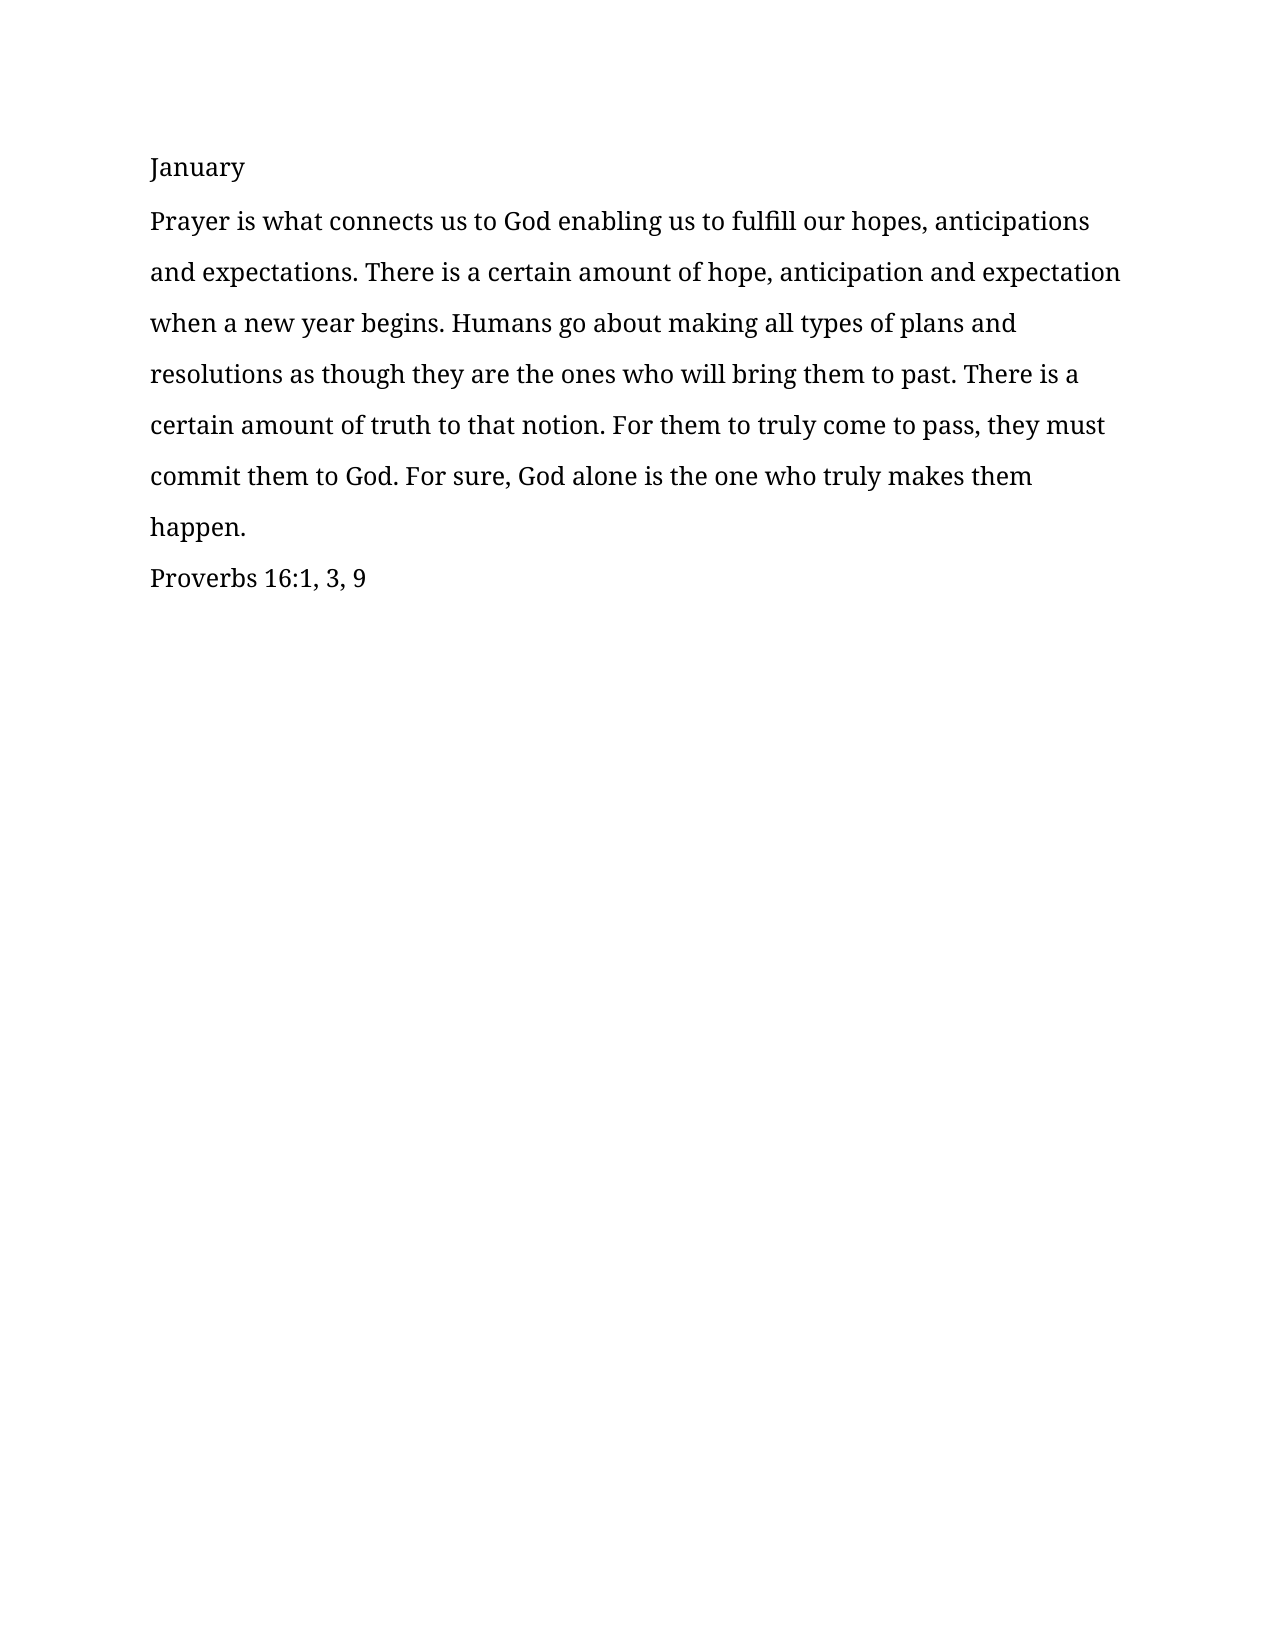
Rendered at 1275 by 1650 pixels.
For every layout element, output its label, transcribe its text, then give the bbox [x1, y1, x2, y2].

text Prayer is what connects us to God enabling us to fulfill our hopes, anticipations and expectations. There is a certain amount of hope, anticipation and expectation when a new year begins. Humans go about making all types of plans and resolutions as though they are the ones who will bring them to past. There is a certain amount of truth to that notion. For them to truly come to pass, they must commit them to God. For sure, God alone is the one who truly makes them happen. [150, 203, 1125, 544]
text January [150, 150, 1125, 184]
text Proverbs 16:1, 3, 9 [150, 561, 1125, 595]
